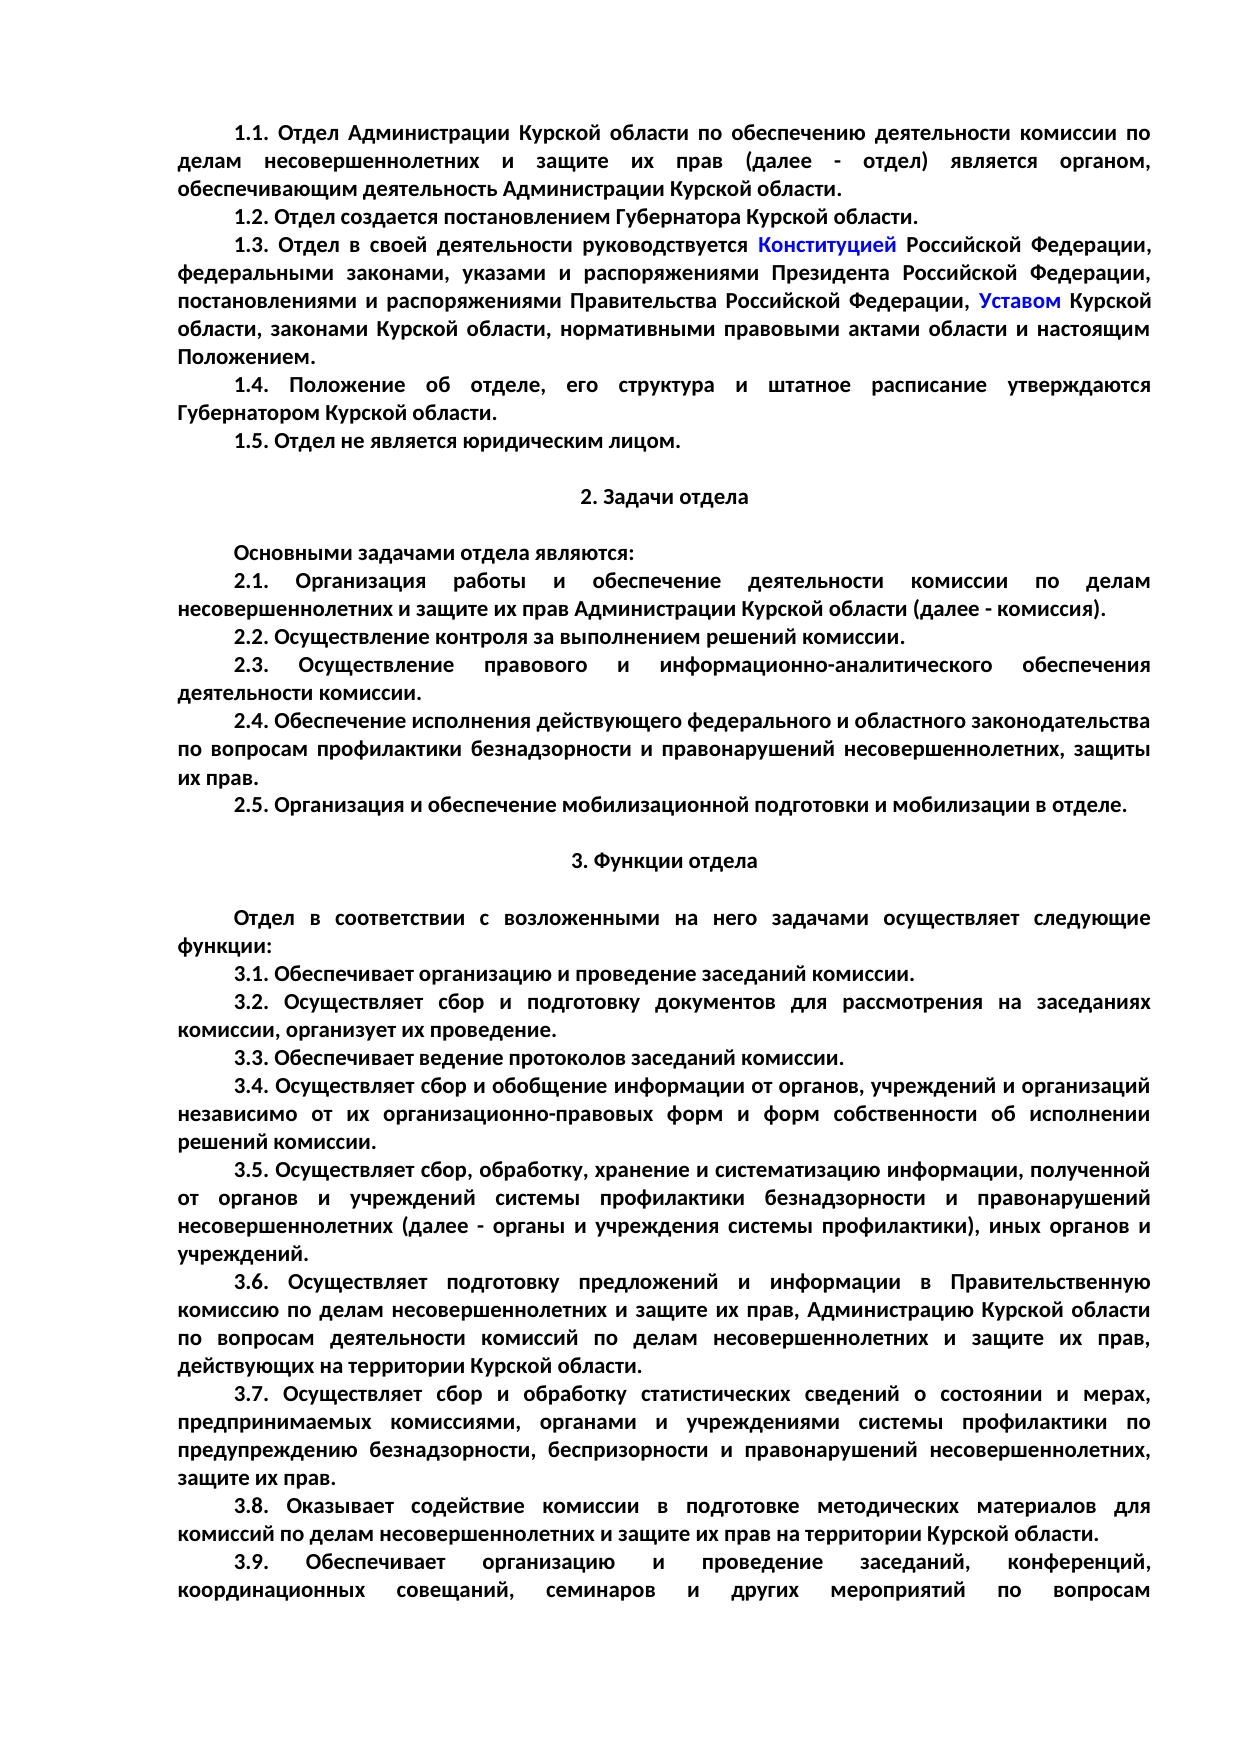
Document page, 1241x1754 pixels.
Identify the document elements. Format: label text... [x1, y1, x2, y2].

text 2. Задачи отдела [177, 482, 1152, 510]
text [177, 1547, 1152, 1603]
text 1.4. Положение об отделе, его структура и штатное расписание утверждаются Губернатором Курской области. [177, 370, 1152, 426]
text 2.1. Организация работы и обеспечение деятельности комиссии по делам несовершеннолетних и защите их прав Администрации Курской области (далее - комиссия). [177, 566, 1152, 622]
text 2.4. Обеспечение исполнения действующего федерального и областного законодательства по вопросам профилактики безнадзорности и правонарушений несовершеннолетних, защиты их прав. [177, 707, 1152, 791]
text 3.3. Обеспечивает ведение протоколов заседаний комиссии. [177, 1043, 1152, 1071]
text Отдел в соответствии с возложенными на него задачами осуществляет следующие функции: [177, 903, 1152, 959]
text 1.1. Отдел Администрации Курской области по обеспечению деятельности комиссии по делам несовершеннолетних и защите их прав (далее - отдел) является органом, обеспечивающим деятельность Администрации Курской области. [177, 118, 1152, 202]
text 3.1. Обеспечивает организацию и проведение заседаний комиссии. [177, 959, 1152, 987]
text 3. Функции отдела [177, 847, 1152, 875]
text 3.4. Осуществляет сбор и обобщение информации от органов, учреждений и организаций независимо от их организационно-правовых форм и форм собственности об исполнении решений комиссии. [177, 1071, 1152, 1155]
text 1.2. Отдел создается постановлением Губернатора Курской области. [177, 202, 1152, 230]
text 3.8. Оказывает содействие комиссии в подготовке методических материалов для комиссий по делам несовершеннолетних и защите их прав на территории Курской области. [177, 1491, 1152, 1547]
text 3.6. Осуществляет подготовку предложений и информации в Правительственную комиссию по делам несовершеннолетних и защите их прав, Администрацию Курской области по вопросам деятельности комиссий по делам несовершеннолетних и защите их прав, действующих на территории Курской области. [177, 1267, 1152, 1379]
text 3.5. Осуществляет сбор, обработку, хранение и систематизацию информации, полученной от органов и учреждений системы профилактики безнадзорности и правонарушений несовершеннолетних (далее - органы и учреждения системы профилактики), иных органов и учреждений. [177, 1155, 1152, 1267]
text 2.2. Осуществление контроля за выполнением решений комиссии. [177, 622, 1152, 651]
text 2.3. Осуществление правового и информационно-аналитического обеспечения деятельности комиссии. [177, 651, 1152, 707]
text 1.5. Отдел не является юридическим лицом. [177, 426, 1152, 454]
text 1.3. Отдел в своей деятельности руководствуется Конституцией Российской Федерации, федеральными законами, указами и распоряжениями Президента Российской Федерации, постановлениями и распоряжениями Правительства Российской Федерации, Уставом Курской области, законами Курской области, нормативными правовыми актами области и настоящим Положением. [177, 230, 1152, 370]
text 3.2. Осуществляет сбор и подготовку документов для рассмотрения на заседаниях комиссии, организует их проведение. [177, 987, 1152, 1043]
text 2.5. Организация и обеспечение мобилизационной подготовки и мобилизации в отделе. [177, 791, 1152, 819]
text 3.7. Осуществляет сбор и обработку статистических сведений о состоянии и мерах, предпринимаемых комиссиями, органами и учреждениями системы профилактики по предупреждению безнадзорности, беспризорности и правонарушений несовершеннолетних, защите их прав. [177, 1379, 1152, 1491]
text Основными задачами отдела являются: [177, 538, 1152, 566]
